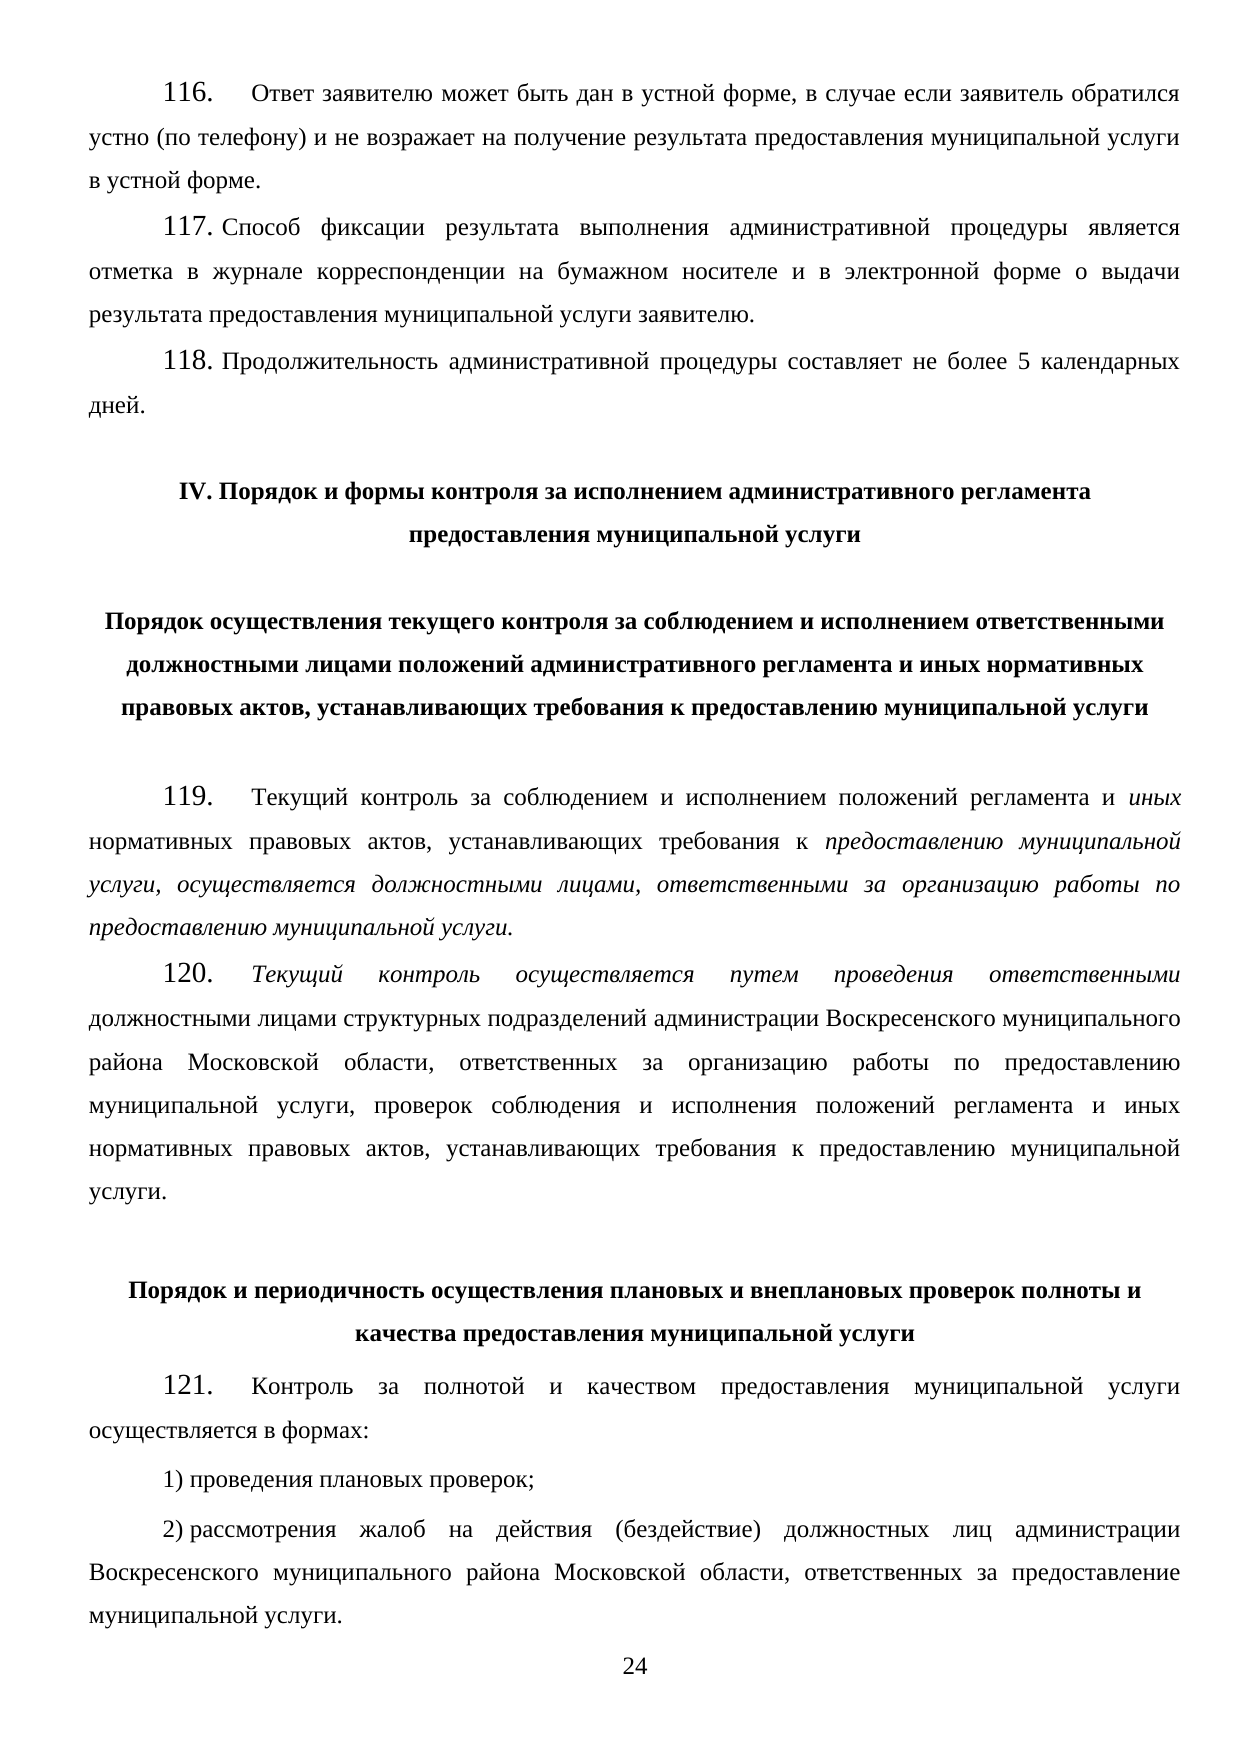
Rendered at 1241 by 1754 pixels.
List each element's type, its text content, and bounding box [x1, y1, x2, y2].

list Ответ заявителю может быть дан в устной форме, в случае если заявитель обратился устно (по телефону) и не возражает на получение результата предоставления муниципальной услуги в устной форме. [89, 74, 1181, 194]
list Способ фиксации результата выполнения административной процедуры является отметка в журнале корреспонденции на бумажном носителе и в электронной форме о выдачи результата предоставления муниципальной услуги заявителю. [89, 208, 1181, 328]
text 1) проведения плановых проверок; [89, 1464, 1181, 1493]
list Продолжительность административной процедуры составляет не более 5 календарных дней. [89, 342, 1181, 419]
list Текущий контроль осуществляется путем проведения ответственными должностными лицами структурных подразделений администрации Воскресенского муниципального района Московской области, ответственных за организацию работы по предоставлению муниципальной услуги, проверок соблюдения и исполнения положений регламента и иных нормативных правовых актов, устанавливающих требования к предоставлению муниципальной услуги. [89, 956, 1181, 1205]
list Контроль за полнотой и качеством предоставления муниципальной услуги осуществляется в формах: [89, 1367, 1181, 1444]
text 2) рассмотрения жалоб на действия (бездействие) должностных лиц администрации Воскресенского муниципального района Московской области, ответственных за предоставление муниципальной услуги. [89, 1514, 1181, 1629]
text Порядок и периодичность осуществления плановых и внеплановых проверок полноты и качества предоставления муниципальной услуги [89, 1275, 1181, 1347]
text Порядок осуществления текущего контроля за соблюдением и исполнением ответственными должностными лицами положений административного регламента и иных нормативных правовых актов, устанавливающих требования к предоставлению муниципальной услуги [89, 606, 1181, 721]
text IV. Порядок и формы контроля за исполнением административного регламента предоставления муниципальной услуги [89, 476, 1181, 548]
list Текущий контроль за соблюдением и исполнением положений регламента и иных нормативных правовых актов, устанавливающих требования к предоставлению муниципальной услуги, осуществляется должностными лицами, ответственными за организацию работы по предоставлению муниципальной услуги. [89, 778, 1181, 941]
